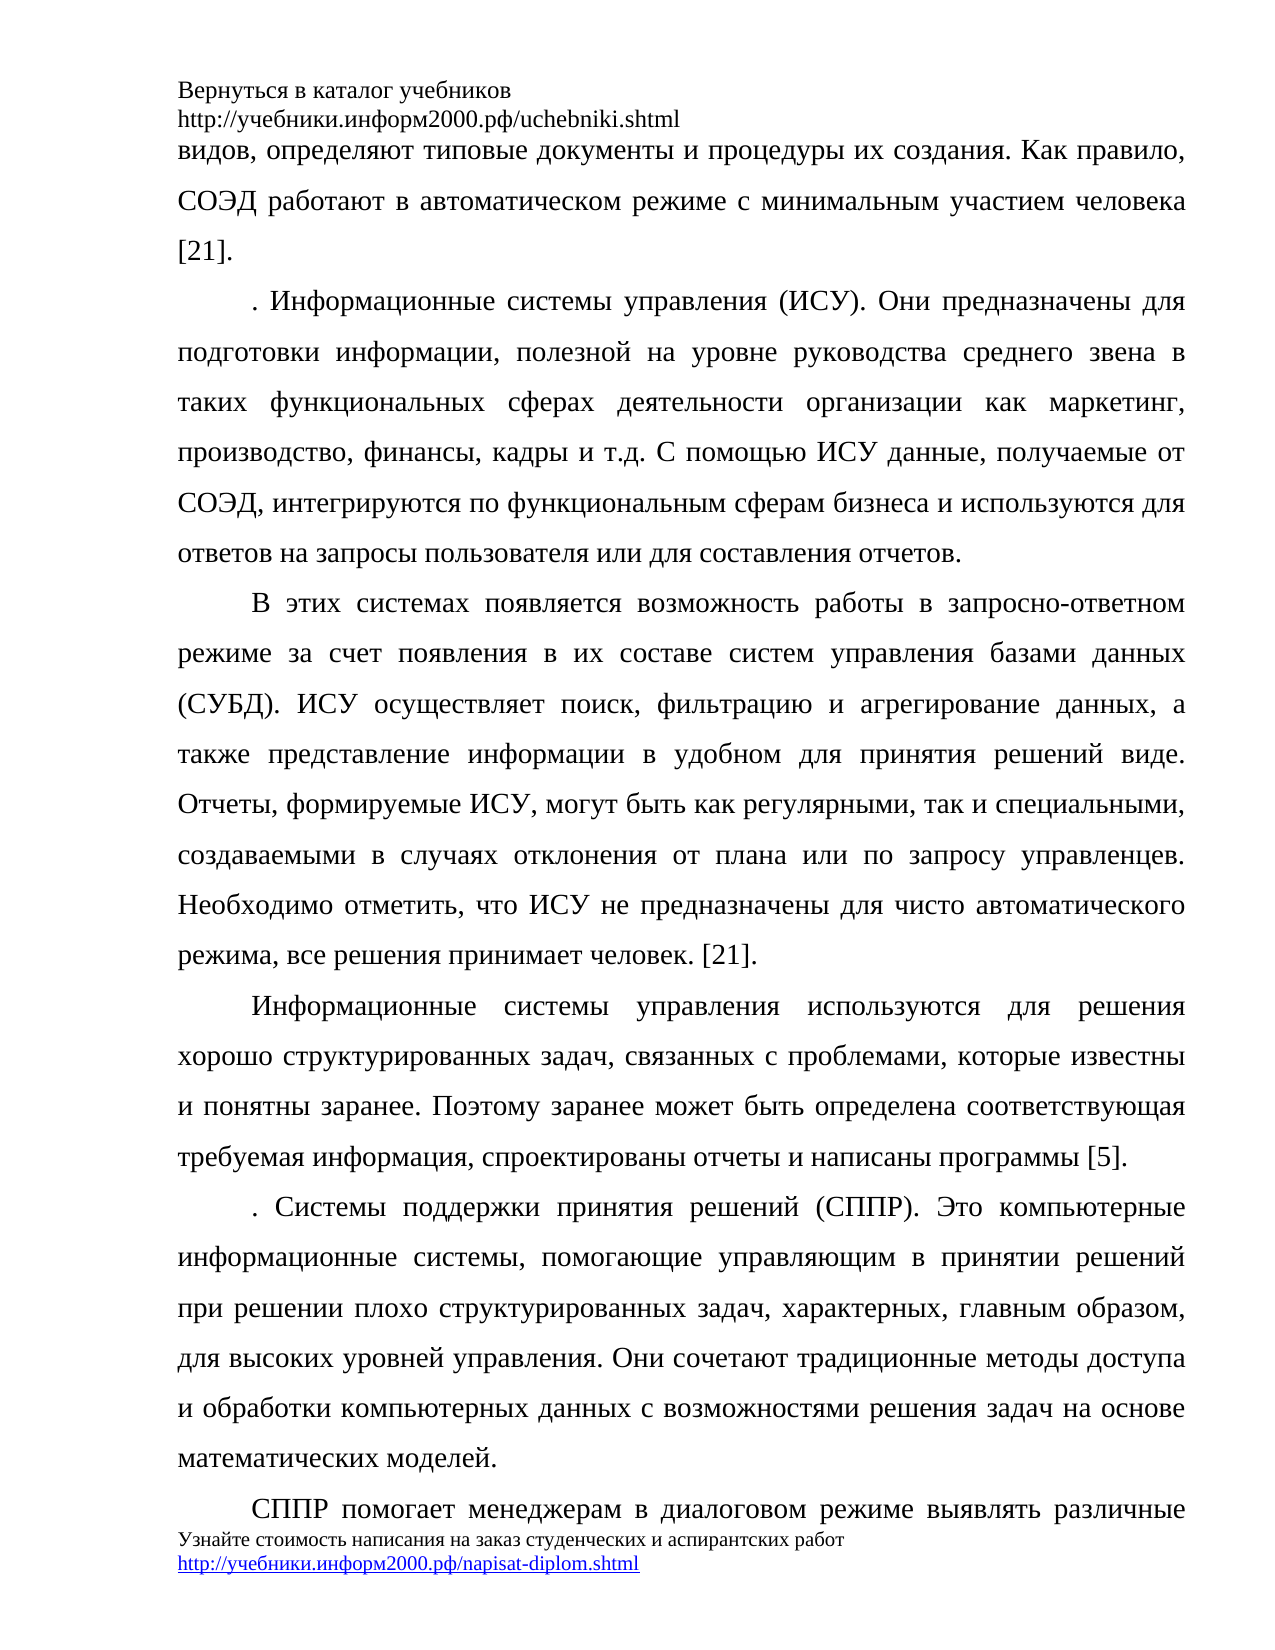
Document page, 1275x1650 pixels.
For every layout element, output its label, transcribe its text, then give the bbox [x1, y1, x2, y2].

text . Информационные системы управления (ИСУ). Они предназначены для подготовки информации, полезной на уровне руководства среднего звена в таких функциональных сферах деятельности организации как маркетинг, производство, финансы, кадры и т.д. С помощью ИСУ данные, получаемые от СОЭД, интегрируются по функциональным сферам бизнеса и используются для ответов на запросы пользователя или для составления отчетов. [177, 283, 1186, 568]
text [177, 132, 1186, 267]
text Информационные системы управления используются для решения хорошо структурированных задач, связанных с проблемами, которые известны и понятны заранее. Поэтому заранее может быть определена соответствующая требуемая информация, спроектированы отчеты и написаны программы [5]. [177, 988, 1186, 1172]
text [177, 1491, 1186, 1524]
text В этих системах появляется возможность работы в запросно-ответном режиме за счет появления в их составе систем управления базами данных (СУБД). ИСУ осуществляет поиск, фильтрацию и агрегирование данных, а также представление информации в удобном для принятия решений виде. Отчеты, формируемые ИСУ, могут быть как регулярными, так и специальными, создаваемыми в случаях отклонения от плана или по запросу управленцев. Необходимо отметить, что ИСУ не предназначены для чисто автоматического режима, все решения принимает человек. [21]. [177, 585, 1186, 971]
text . Системы поддержки принятия решений (СППР). Это компьютерные информационные системы, помогающие управляющим в принятии решений при решении плохо структурированных задач, характерных, главным образом, для высоких уровней управления. Они сочетают традиционные методы доступа и обработки компьютерных данных с возможностями решения задач на основе математических моделей. [177, 1189, 1186, 1474]
